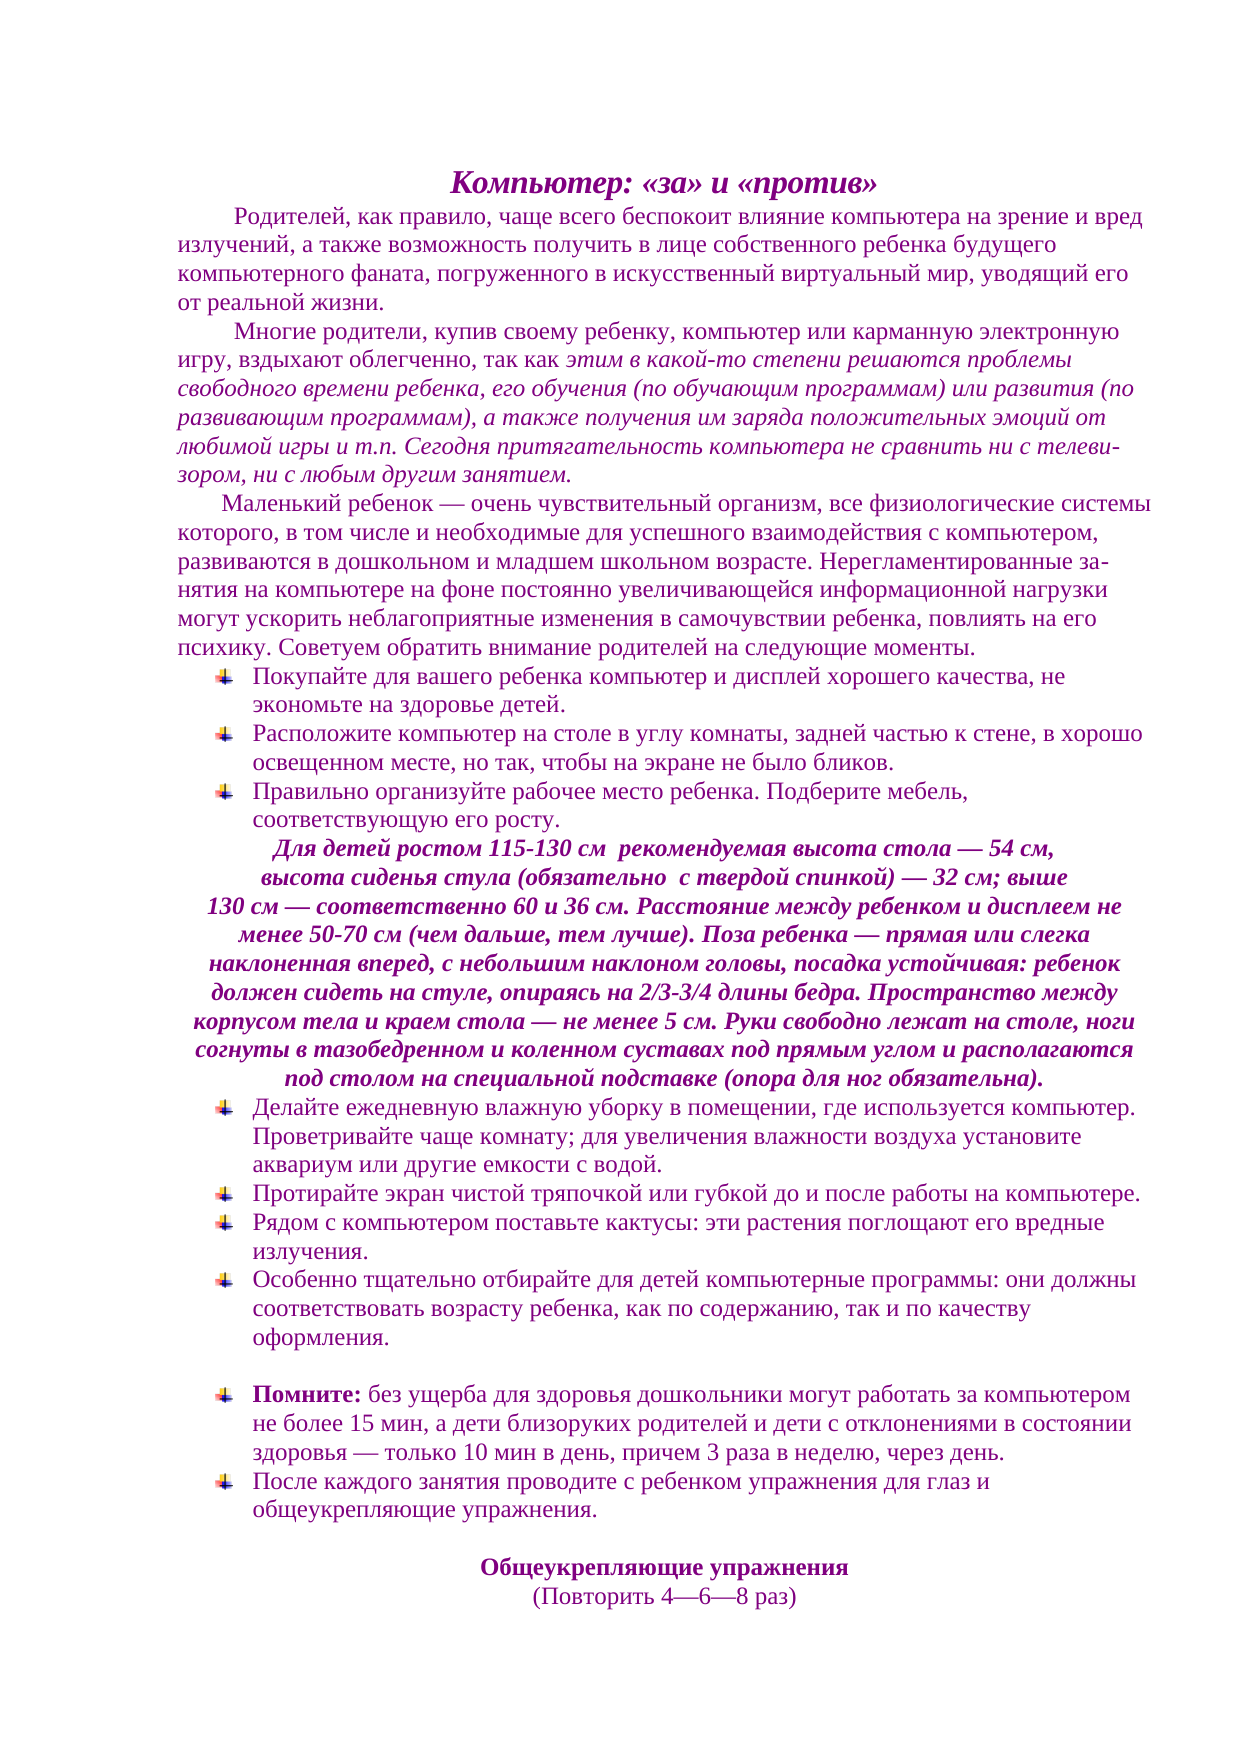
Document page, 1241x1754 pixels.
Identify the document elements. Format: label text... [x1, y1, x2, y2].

text Маленький ребенок — очень чувствительный организм, все физиологические системы которого, в том числе и необходимые для успешного взаимодействия с компьютером, развиваются в дошкольном и младшем школьном возрасте. Нерегламентированные занятия на компьютере на фоне постоянно увеличивающейся информационной нагрузки могут ускорить неблагоприятные изменения в самочувствии ребенка, повлиять на его психику. Советуем обратить внимание родителей на следующие моменты. [177, 488, 1152, 661]
picture [215, 725, 233, 742]
text Компьютер: «за» и «против» [177, 162, 1152, 201]
text Многие родители, купив своему ребенку, компьютер или карманную электронную игру, вздыхают облегченно, так как этим в какой-то степени решаются проблемы свободного времени ребенка, его обучения (по обучающим программам) или развития (по развивающим программам), а также получения им заряда положительных эмоций от любимой игры и т.п. Сегодня притягательность компьютера не сравнить ни с телевизором, ни с любым другим занятием. [177, 316, 1152, 488]
list Рядом с компьютером поставьте кактусы: эти растения поглощают его вредные излучения. [215, 1207, 1152, 1264]
picture [215, 782, 233, 800]
text Родителей, как правило, чаще всего беспокоит влияние компьютера на зрение и вред излучений, а также возможность получить в лице собственного ребенка будущего компьютерного фаната, погруженного в искусственный виртуальный мир, уводящий его от реальной жизни. [177, 201, 1152, 316]
picture [215, 667, 233, 685]
list Протирайте экран чистой тряпочкой или губкой до и после работы на компьютере. [215, 1178, 1152, 1207]
picture [215, 1271, 233, 1288]
picture [215, 1213, 233, 1231]
text — соответственно 60 и . Расстояние между ребенком и дисплеем не менее 50- (чем дальше, тем лучше). Поза ребенка — прямая или слегка наклоненная вперед, с небольшим наклоном головы, посадка устойчивая: ребенок должен сидеть на стуле, опираясь на 2/3-3/4 длины бедра. Пространство между корпусом тела и краем стола — не менее . Руки свободно лежат на столе, ноги согнуты в тазобедренном и коленном суставах под прямым углом и располагаются под столом на специальной подставке (опора для ног обязательна). [177, 891, 1152, 1092]
list Делайте ежедневную влажную уборку в помещении, где используется компьютер. Проветривайте чаще комнату; для увеличения влажности воздуха установите аквариум или другие емкости с водой. [215, 1092, 1152, 1178]
list Расположите компьютер на столе в углу комнаты, задней частью к стене, в хорошо освещенном месте, но так, чтобы на экране не было бликов. [215, 718, 1152, 776]
picture [215, 1386, 233, 1403]
list После каждого занятия проводите с ребенком упражнения для глаз и общеукрепляющие упражнения. [215, 1466, 1152, 1523]
text (Повторить 4—6—8 раз) [177, 1581, 1152, 1609]
picture [215, 1472, 233, 1490]
list Покупайте для вашего ребенка компьютер и дисплей хорошего качества, не экономьте на здоровье детей. [215, 661, 1152, 718]
picture [215, 1098, 233, 1116]
text высота сиденья стула (обязательно с твердой спинкой) — ; выше [177, 862, 1152, 891]
list Особенно тщательно отбирайте для детей компьютерные программы: они должны соответствовать возрасту ребенка, как по содержанию, так и по качеству оформления. [215, 1264, 1152, 1351]
picture [215, 1185, 233, 1202]
text Для детей ростом 115- рекомендуемая высота стола — , [177, 833, 1152, 862]
list Правильно организуйте рабочее место ребенка. Подберите мебель, соответствующую его росту. [215, 776, 1152, 833]
list Помните: без ущерба для здоровья дошкольники могут работать за компьютером не более 15 мин, а дети близоруких родителей и дети с отклонениями в состоянии здоровья — только 10 мин в день, причем 3 раза в неделю, через день. [215, 1379, 1152, 1466]
text Общеукрепляющие упражнения [177, 1552, 1152, 1581]
